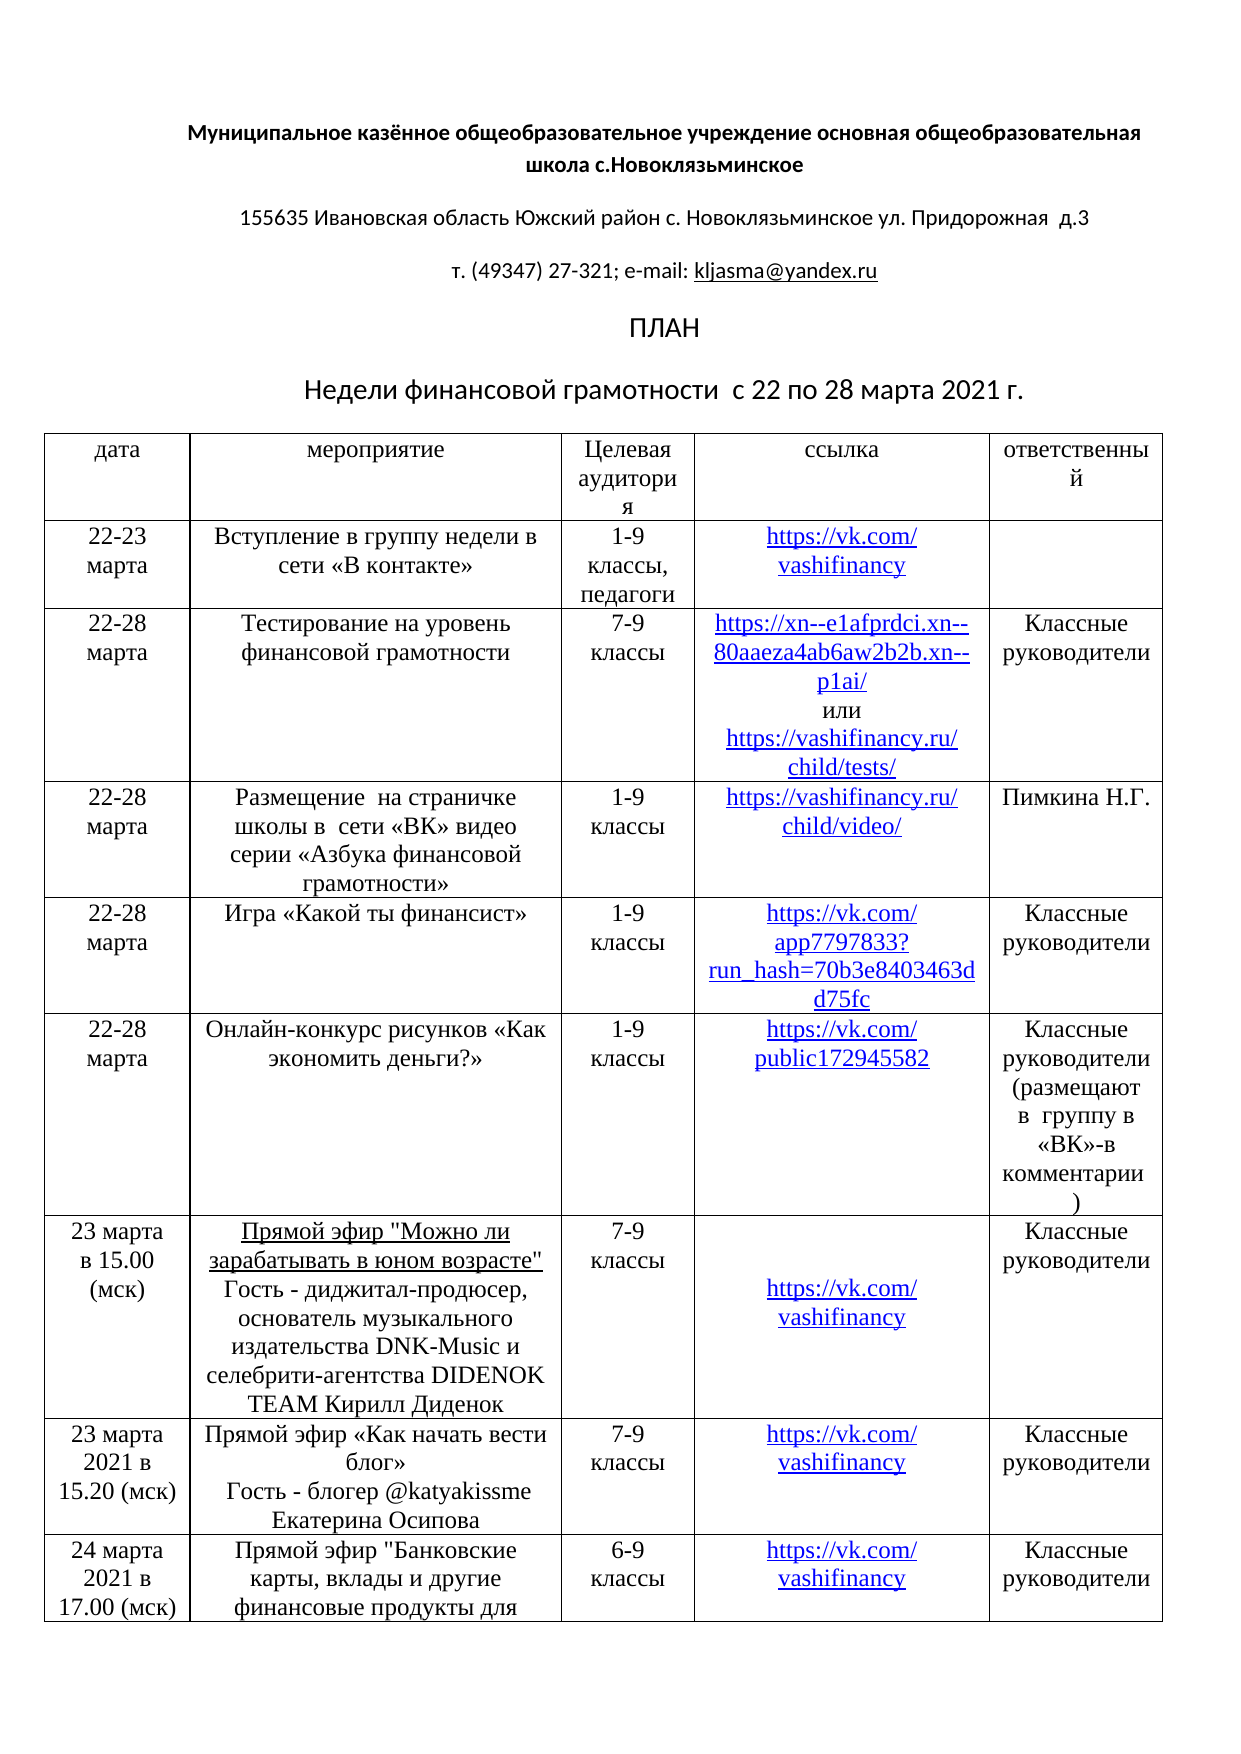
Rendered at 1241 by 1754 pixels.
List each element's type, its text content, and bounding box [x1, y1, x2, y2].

table_cell Пимкина Н.Г. [990, 782, 1162, 897]
table_cell Размещение на страничке школы в сети «ВК» видео серии «Азбука финансовой грамотности» [191, 782, 561, 897]
text ПЛАН [177, 309, 1152, 345]
table_cell https://vk.com/vashifinancy [695, 1419, 989, 1534]
table_cell https://vk.com/app7797833?run_hash=70b3e8403463dd75fc [695, 898, 989, 1013]
table_cell 22-23 марта [45, 521, 189, 607]
table_cell Классные руководители [990, 1216, 1162, 1418]
table_cell [990, 521, 1162, 607]
table_cell 7-9 классы [562, 609, 694, 781]
table_cell 22-28 марта [45, 1014, 189, 1215]
table_cell https://vk.com/vashifinancy [695, 521, 989, 607]
text 155635 Ивановская область Южский район с. Новоклязьминское ул. Придорожная д.3 [177, 203, 1152, 231]
table_cell 7-9 классы [562, 1419, 694, 1534]
text т. (49347) 27-321; e-mail: kljasma@yandex.ru [177, 256, 1152, 284]
table_cell https://vashifinancy.ru/child/video/ [695, 782, 989, 897]
table_header дата [45, 434, 189, 520]
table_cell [695, 1535, 989, 1621]
table_cell Вступление в группу недели в сети «В контакте» [191, 521, 561, 607]
table_cell 1-9 классы [562, 782, 694, 897]
table_cell Классные руководители [990, 609, 1162, 781]
text Недели финансовой грамотности с 22 по 28 марта 2021 г. [177, 371, 1152, 407]
table_cell 23 марта в 15.00 (мск) [45, 1216, 189, 1418]
table_cell 1-9 классы [562, 898, 694, 1013]
table_cell Игра «Какой ты финансист» [191, 898, 561, 1013]
table_cell https://vk.com/vashifinancy [695, 1216, 989, 1418]
table_cell 22-28 марта [45, 782, 189, 897]
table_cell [45, 1535, 189, 1621]
table_cell 22-28 марта [45, 609, 189, 781]
table_cell 6-9 классы [562, 1535, 694, 1621]
table_cell https://vk.com/public172945582 [695, 1014, 989, 1215]
table_header Целевая аудитория [562, 434, 694, 520]
table_cell 7-9 классы [562, 1216, 694, 1418]
table_cell 22-28 марта [45, 898, 189, 1013]
table_header ответственный [990, 434, 1162, 520]
table_cell Классные руководители [990, 898, 1162, 1013]
table_cell Онлайн-конкурс рисунков «Как экономить деньги?» [191, 1014, 561, 1215]
table_cell https://xn--e1afprdci.xn--80aaeza4ab6aw2b2b.xn--p1ai/ или https://vashifinancy.ru/child/tests/ [695, 609, 989, 781]
table_cell Прямой эфир "Можно ли зарабатывать в юном возрасте" Гость - диджитал-продюсер, основатель музыкального издательства DNK-Music и селебрити-агентства DIDENOK TEAM Кирилл Диденок [191, 1216, 561, 1418]
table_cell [191, 1535, 561, 1621]
table_cell 1-9 классы [562, 1014, 694, 1215]
table_cell Классные руководители (размещают в группу в «ВК»-в комментарии ) [990, 1014, 1162, 1215]
table_cell Тестирование на уровень финансовой грамотности [191, 609, 561, 781]
table_cell Прямой эфир «Как начать вести блог» Гость - блогер @katyakissme Екатерина Осипова [191, 1419, 561, 1534]
table_cell Классные руководители [990, 1419, 1162, 1534]
text Муниципальное казённое общеобразовательное учреждение основная общеобразовательная школа с.Новоклязьминское [177, 118, 1152, 178]
table_cell 1-9 классы, педагоги [562, 521, 694, 607]
table_header ссылка [695, 434, 989, 520]
table_header мероприятие [191, 434, 561, 520]
table_cell 23 марта 2021 в 15.20 (мск) [45, 1419, 189, 1534]
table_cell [990, 1535, 1162, 1621]
